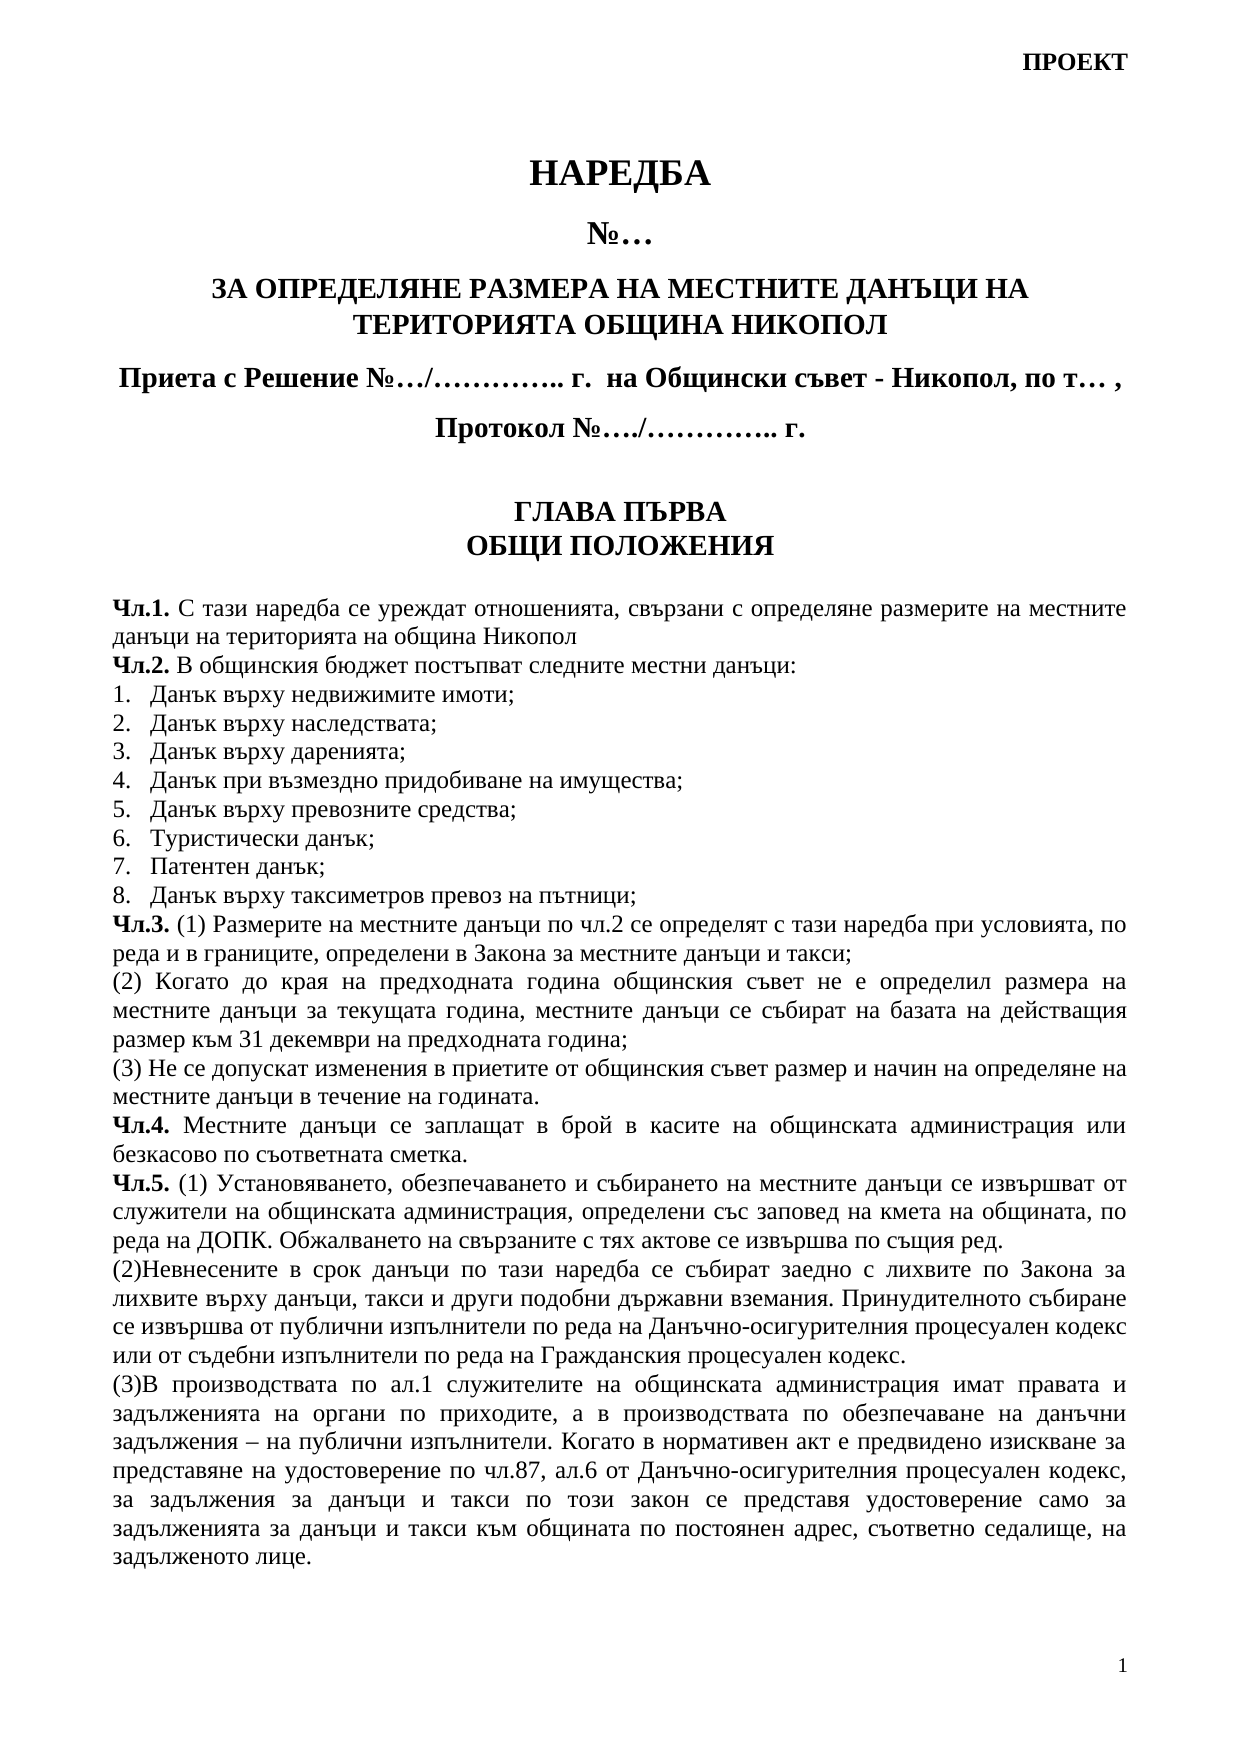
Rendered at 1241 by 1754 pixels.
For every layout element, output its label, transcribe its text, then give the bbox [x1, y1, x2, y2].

text Чл.2. В общинския бюджет постъпват следните местни данъци: [112, 650, 1128, 679]
text (3) Не се допускат изменения в приетите от общинския съвет размер и начин на определяне на местните данъци в течение на годината. [112, 1053, 1128, 1110]
text ОБЩИ ПОЛОЖЕНИЯ [112, 528, 1128, 561]
text НАРЕДБА [112, 150, 1128, 193]
text (3)В производствата по ал.1 служителите на общинската администрация имат правата и задълженията на органи по приходите, а в производствата по обезпечаване на данъчни задължения – на публични изпълнители. Когато в нормативен акт е предвидено изискване за представяне на удостоверение по чл.87, ал.6 от Данъчно-осигурителния процесуален кодекс, за задължения за данъци и такси по този закон се представя удостоверение само за задълженията за данъци и такси към общината по постоянен адрес, съответно седалище, на задълженото лице. [112, 1369, 1128, 1570]
list Туристически данък; [112, 823, 1128, 851]
list Данък при възмездно придобиване на имущества; [112, 765, 1128, 794]
list Данък върху наследствата; [112, 708, 1128, 736]
text Чл.3. (1) Размерите на местните данъци по чл.2 се определят с тази наредба при условията, по реда и в границите, определени в Закона за местните данъци и такси; [112, 909, 1128, 966]
list Данък върху недвижимите имоти; [112, 679, 1128, 708]
list Патентен данък; [112, 851, 1128, 880]
text Чл.4. Местните данъци се заплащат в брой в касите на общинската администрация или безкасово по съответната сметка. [112, 1110, 1128, 1168]
text (2) Когато до края на предходната година общинския съвет не е определил размера на местните данъци за текущата година, местните данъци се събират на базата на действащия размер към 31 декември на предходната година; [112, 966, 1128, 1053]
text №… [112, 213, 1128, 252]
list Данък върху таксиметров превоз на пътници; [112, 880, 1128, 909]
text ЗА ОПРЕДЕЛЯНЕ РАЗМЕРА НА МЕСТНИТЕ ДАНЪЦИ НА ТЕРИТОРИЯТА ОБЩИНА НИКОПОЛ [112, 271, 1128, 341]
text Чл.5. (1) Установяването, обезпечаването и събирането на местните данъци се извършват от служители на общинската администрация, определени със заповед на кмета на общината, по реда на ДОПК. Обжалването на свързаните с тях актове се извършва по същия ред. [112, 1168, 1128, 1254]
list Данък върху превозните средства; [112, 794, 1128, 823]
subtitle ГЛАВА ПЪРВА [112, 494, 1128, 528]
text Чл.1. С тази наредба се уреждат отношенията, свързани с определяне размерите на местните данъци на територията на община Никопол [112, 593, 1128, 650]
list Данък върху даренията; [112, 736, 1128, 765]
text (2)Невнесените в срок данъци по тази наредба се събират заедно с лихвите по Закона за лихвите върху данъци, такси и други подобни държавни вземания. Принудителното събиране се извършва от публични изпълнители по реда на Данъчно-осигурителния процесуален кодекс или от съдебни изпълнители по реда на Гражданския процесуален кодекс. [112, 1254, 1128, 1369]
text Приета с Решение №…/………….. г. на Общински съвет - Никопол, по т… , Протокол №…./………….. г. [112, 360, 1128, 444]
